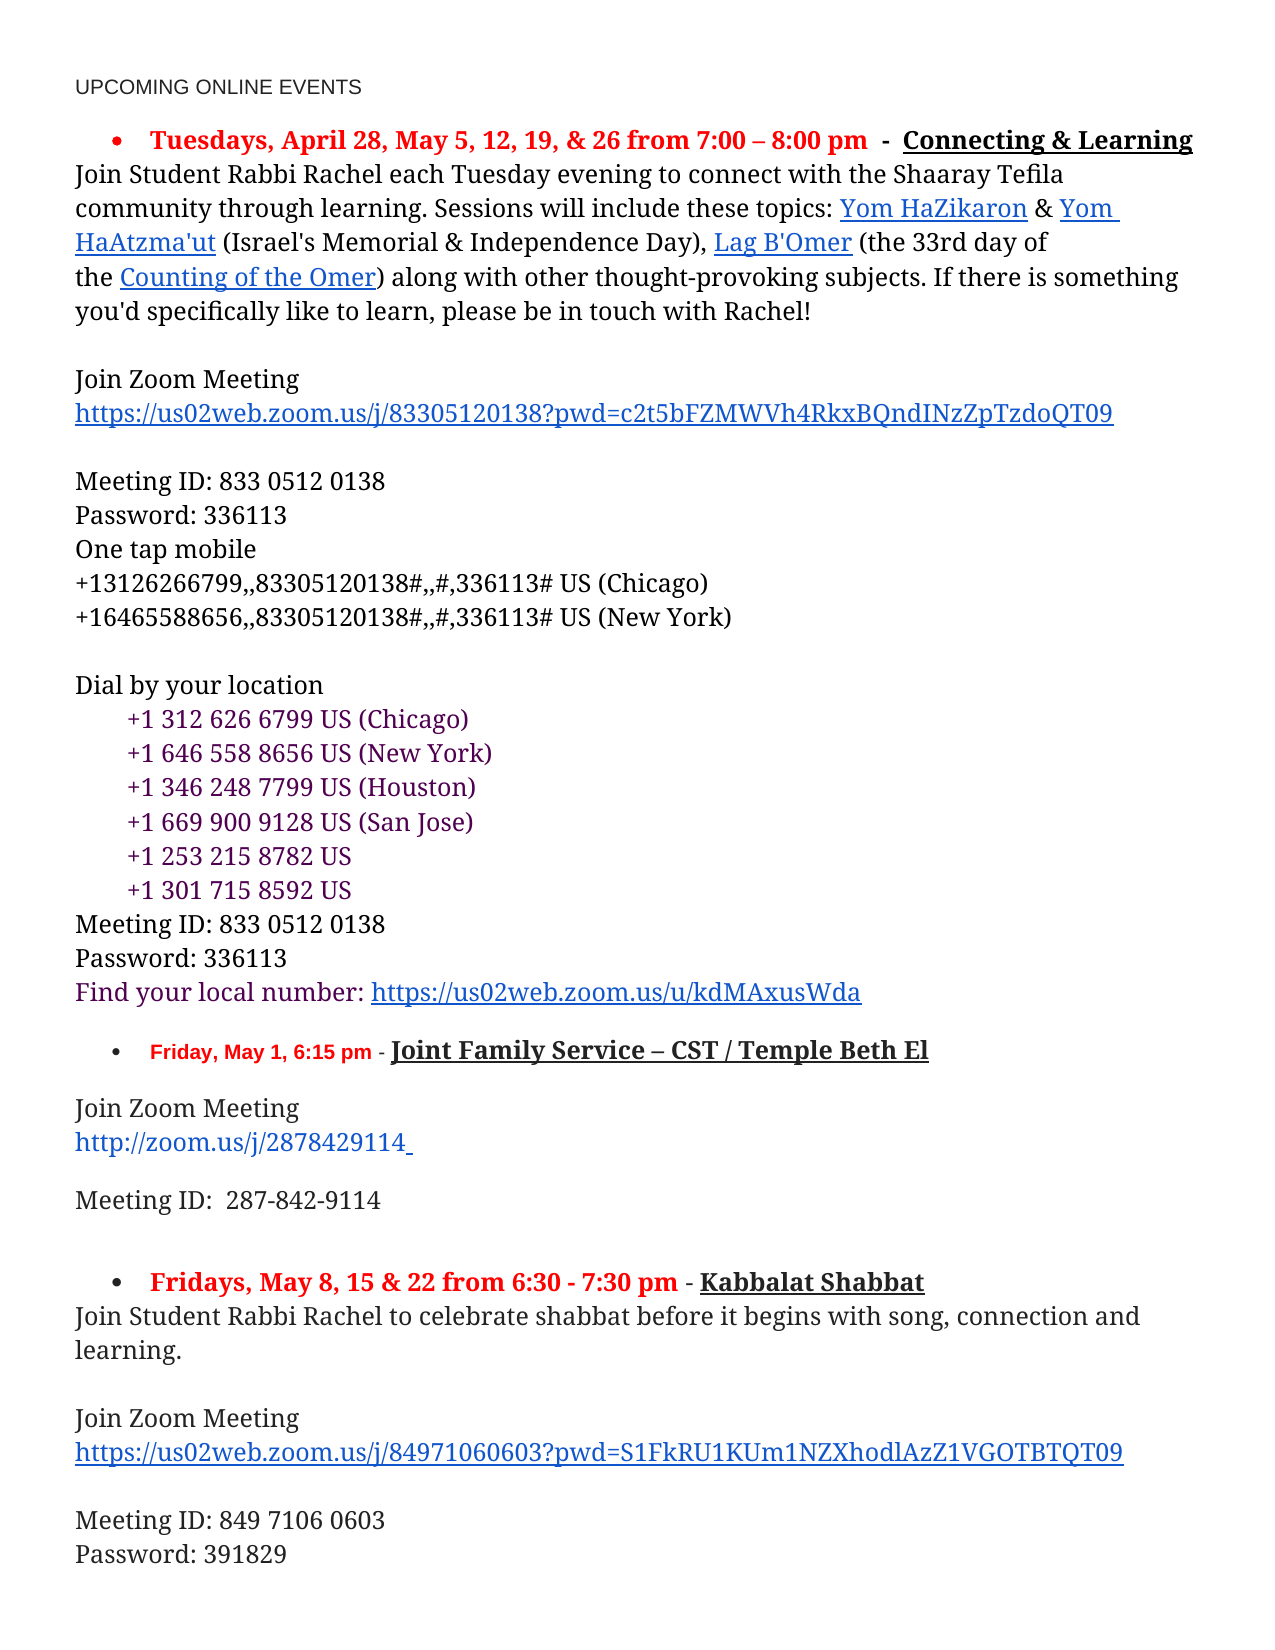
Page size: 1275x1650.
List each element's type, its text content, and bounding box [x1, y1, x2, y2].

text UPCOMING ONLINE EVENTS [75, 75, 1200, 99]
list Fridays, May 8, 15 & 22 from 6:30 - 7:30 pm - Kabbalat Shabbat [112, 1264, 1200, 1299]
list Friday, May 1, 6:15 pm - Joint Family Service – CST / Temple Beth El [112, 1032, 1200, 1067]
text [75, 1401, 1200, 1571]
text Join Student Rabbi Rachel each Tuesday evening to connect with the Shaaray Tefila community through learning. Sessions will include these topics: Yom HaZikaron & Yom HaAtzma'ut (Israel's Memorial & Independence Day), Lag B'Omer (the 33rd day of the Counting of the Omer) along with other thought-provoking subjects. If there is something you'd specifically like to learn, please be in touch with Rachel! [75, 157, 1200, 327]
list Tuesdays, April 28, May 5, 12, 19, & 26 from 7:00 – 8:00 pm - Connecting & Learning [112, 123, 1200, 157]
text Join Zoom Meeting [75, 1091, 1200, 1124]
text Join Zoom Meeting https://us02web.zoom.us/j/83305120138?pwd=c2t5bFZMWVh4RkxBQndINzZpTzdoQT09 Meeting ID: 833 0512 0138 Password: 336113 One tap mobile +13126266799,,83305120138#,,#,336113# US (Chicago) +16465588656,,83305120138#,,#,336113# US (New York) Dial by your location +1 312 626 6799 US (Chicago) +1 646 558 8656 US (New York) +1 346 248 7799 US (Houston) +1 669 900 9128 US (San Jose) +1 253 215 8782 US +1 301 715 8592 US Meeting ID: 833 0512 0138 Password: 336113 Find your local number: https://us02web.zoom.us/u/kdMAxusWda [75, 361, 1200, 1008]
text Join Student Rabbi Rachel to celebrate shabbat before it begins with song, connection and learning. [75, 1299, 1200, 1367]
text http://zoom.us/j/2878429114 [75, 1124, 1200, 1159]
text Meeting ID: 287-842-9114 [75, 1183, 1200, 1217]
